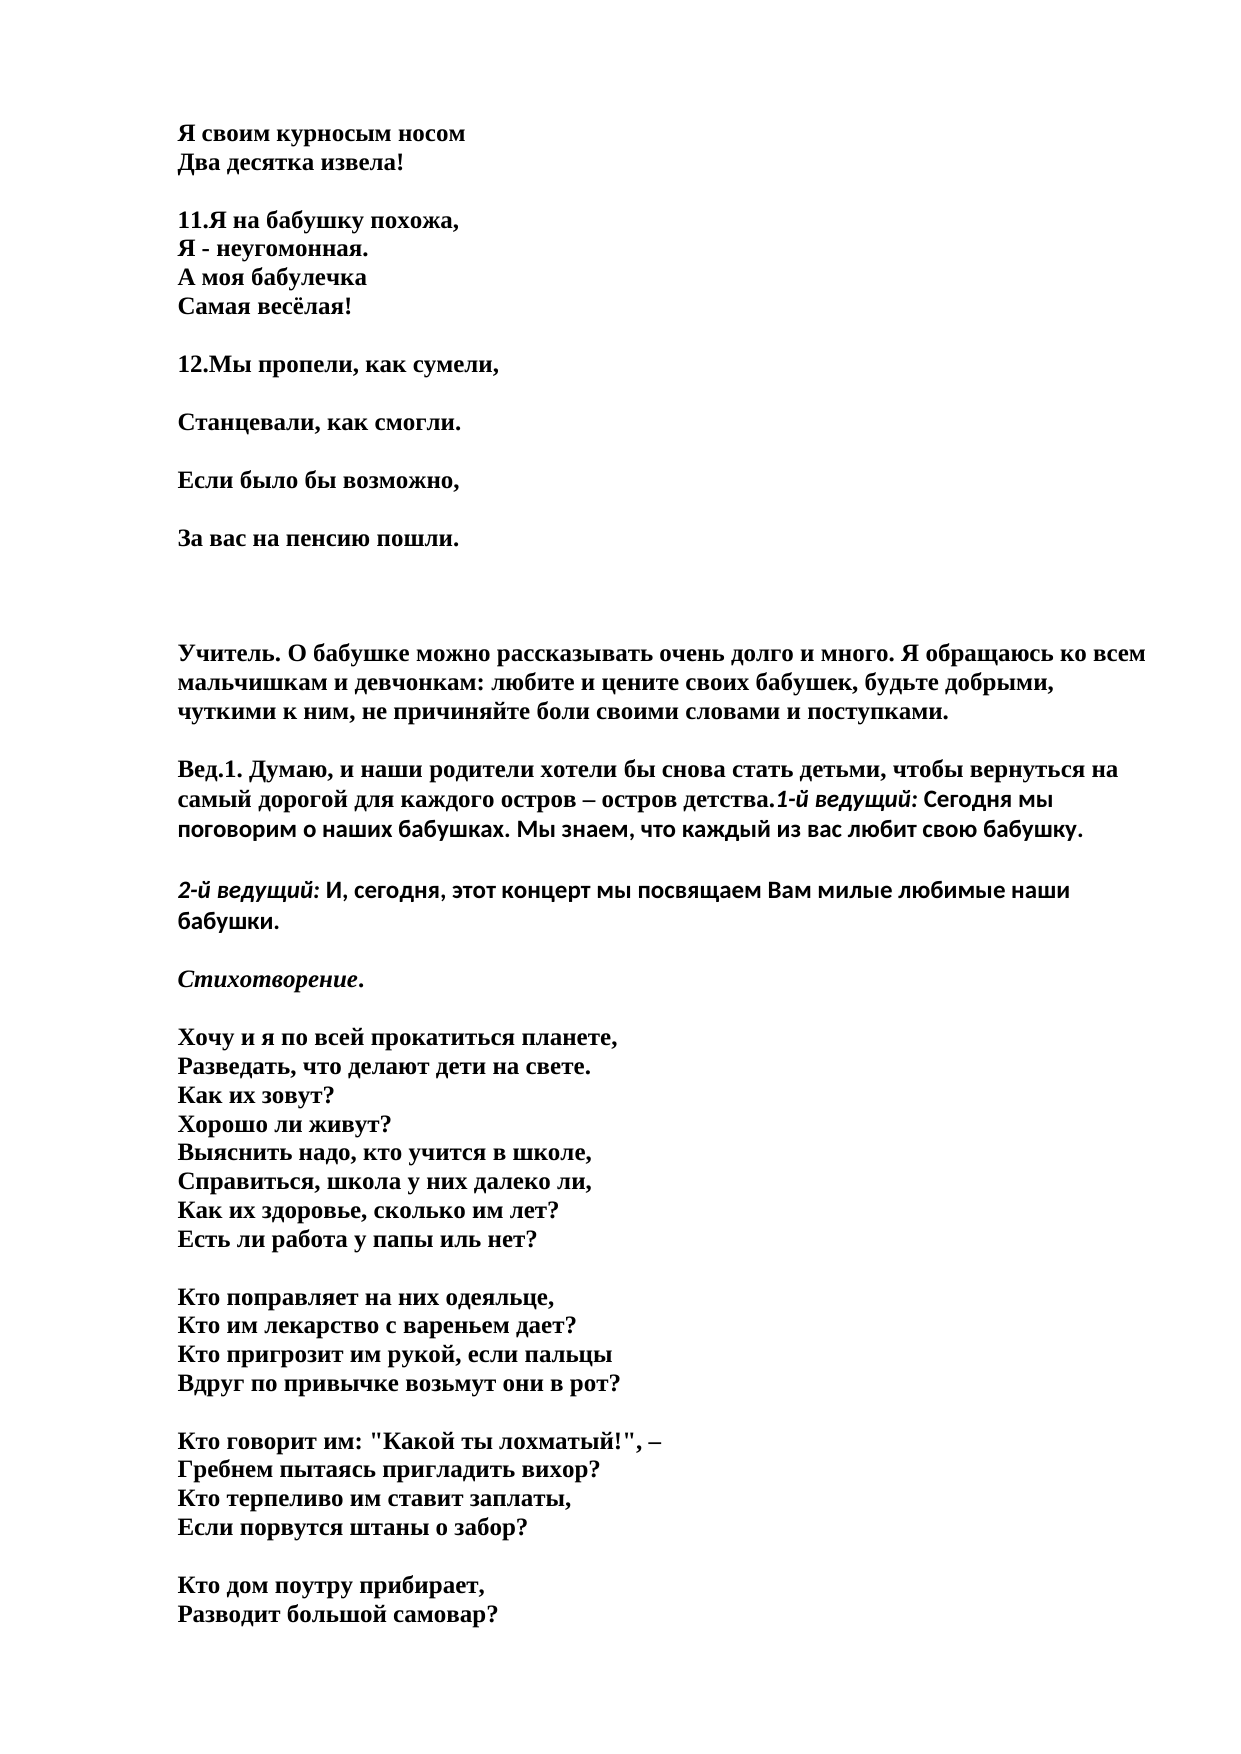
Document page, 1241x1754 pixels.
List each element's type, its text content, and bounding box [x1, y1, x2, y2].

text Учитель. О бабушке можно рассказывать очень долго и много. Я обращаюсь ко всем мальчишкам и девчонкам: любите и цените своих бабушек, будьте добрыми, чуткими к ним, не причиняйте боли своими словами и поступками. [177, 638, 1152, 725]
text Хочу и я по всей прокатиться планете, Разведать, что делают дети на свете. Как их зовут? Хорошо ли живут? Выяснить надо, кто учится в школе, Справиться, школа у них далеко ли, Как их здоровье, сколько им лет? Есть ли работа у папы иль нет? [177, 1022, 1152, 1252]
text Кто говорит им: "Какой ты лохматый!", – Гребнем пытаясь пригладить вихор? Кто терпеливо им ставит заплаты, Если порвутся штаны о забор? [177, 1426, 1152, 1541]
text Вед.1. Думаю, и наши родители хотели бы снова стать детьми, чтобы вернуться на самый дорогой для каждого остров – остров детства.1-й ведущий: Сегодня мы поговорим о наших бабушках. Мы знаем, что каждый из вас любит свою бабушку. 2-й ведущий: И, сегодня, этот концерт мы посвящаем Вам милые любимые наши бабушки. [177, 754, 1152, 935]
text Если было бы возможно, [177, 465, 1152, 493]
text 12.Мы пропели, как сумели, [177, 349, 1152, 378]
text Кто поправляет на них одеяльце, Кто им лекарство с вареньем дает? Кто пригрозит им рукой, если пальцы Вдруг по привычке возьмут они в рот? [177, 1282, 1152, 1397]
text За вас на пенсию пошли. [177, 523, 1152, 551]
text Стихотворение. [177, 964, 1152, 993]
text 11.Я на бабушку похожа, Я - неугомонная. А моя бабулечка Самая весёлая! [177, 205, 1152, 320]
text Станцевали, как смогли. [177, 407, 1152, 436]
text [177, 118, 1152, 176]
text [177, 1570, 1152, 1627]
